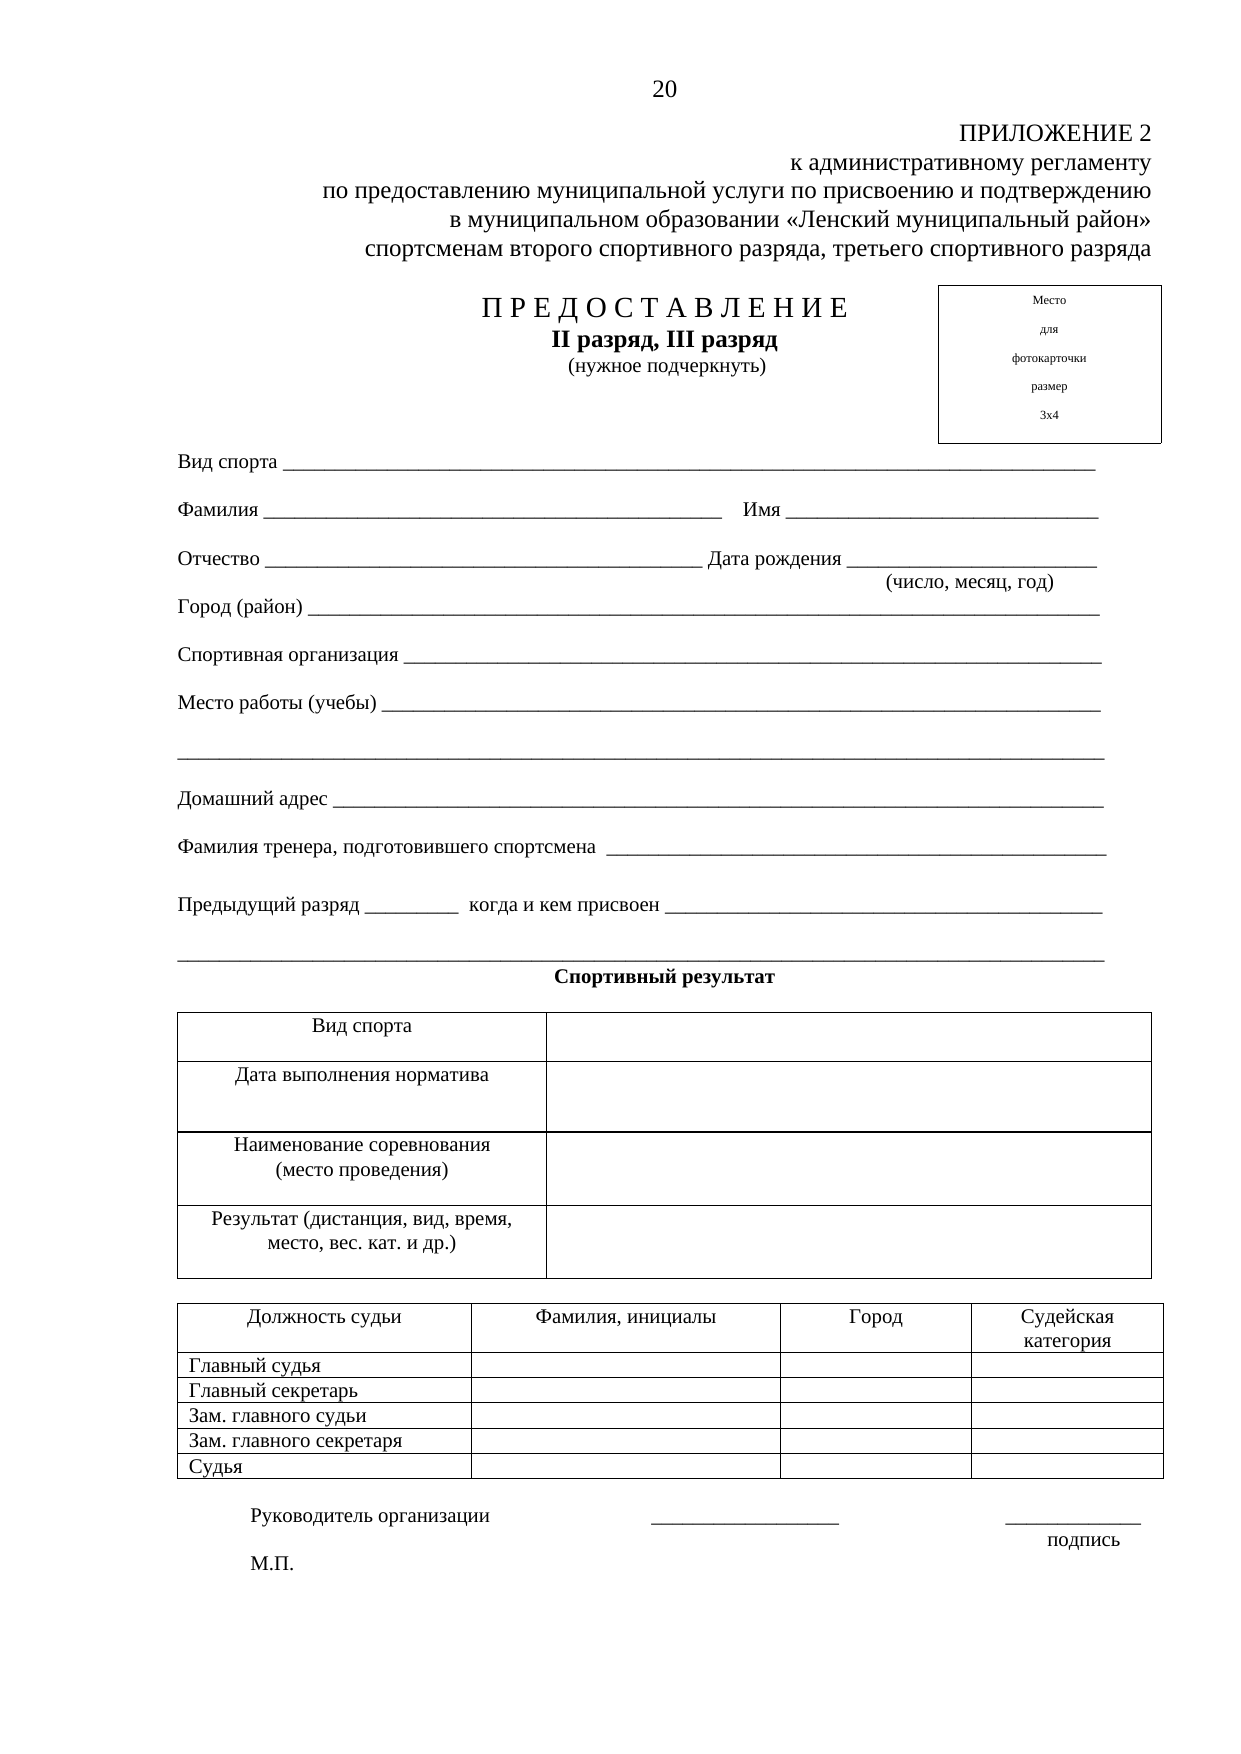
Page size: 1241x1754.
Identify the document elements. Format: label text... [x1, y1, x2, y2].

text Предыдущий разряд _________ когда и кем присвоен __________________________________________ [177, 892, 1152, 916]
text Руководитель организации __________________ _____________ [177, 1503, 1152, 1527]
text спортсменам второго спортивного разряда, третьего спортивного разряда [177, 233, 1152, 262]
table_cell [472, 1429, 780, 1452]
text по предоставлению муниципальной услуги по присвоению и подтверждению [177, 176, 1152, 204]
text (нужное подчеркнуть) [177, 353, 937, 377]
table_header Вид спорта [178, 1013, 546, 1061]
text _________________________________________________________________________________________ [177, 738, 1152, 762]
table_cell [972, 1353, 1163, 1377]
table_cell [472, 1454, 780, 1478]
table_cell [781, 1353, 971, 1377]
table_cell [547, 1206, 1151, 1278]
text _________________________________________________________________________________________ [177, 940, 1152, 964]
table_header Должность судьи [178, 1304, 471, 1352]
table_cell [781, 1403, 971, 1427]
text М.П. [177, 1551, 1152, 1575]
text II разряд, III разряд [177, 324, 937, 353]
text Вид спорта ______________________________________________________________________________ [177, 449, 1152, 473]
text Спортивная организация ___________________________________________________________________ [177, 642, 1152, 666]
table_cell [972, 1378, 1163, 1402]
text подпись [177, 1527, 1152, 1551]
text Фамилия тренера, подготовившего спортсмена ________________________________________________ [177, 834, 1152, 858]
text Фамилия ____________________________________________ Имя ______________________________ [177, 497, 1152, 521]
table_cell [547, 1133, 1151, 1204]
text к административному регламенту [177, 147, 1152, 176]
table_cell [972, 1403, 1163, 1427]
text Отчество __________________________________________ Дата рождения ________________________ [177, 545, 1152, 569]
text ПРИЛОЖЕНИЕ 2 [177, 118, 1152, 147]
table_cell [781, 1454, 971, 1478]
text Город (район) ____________________________________________________________________________ [177, 593, 1152, 618]
table_cell [781, 1378, 971, 1402]
table_cell Результат (дистанция, вид, время, место, вес. кат. и др.) [178, 1206, 546, 1278]
table_cell Главный секретарь [178, 1378, 471, 1402]
table_cell [547, 1062, 1151, 1131]
table_header Судейская категория [972, 1304, 1163, 1352]
table_cell Зам. главного секретаря [178, 1429, 471, 1452]
table_cell [472, 1353, 780, 1377]
table_cell Наименование соревнования (место проведения) [178, 1133, 546, 1204]
table_cell [781, 1429, 971, 1452]
text Домашний адрес __________________________________________________________________________ [177, 786, 1152, 810]
text Место работы (учебы) _____________________________________________________________________ [177, 690, 1152, 714]
text П Р Е Д О С Т А В Л Е Н И Е [177, 291, 937, 324]
text Спортивный результат [177, 964, 1152, 988]
text в муниципальном образовании «Ленский муниципальный район» [177, 204, 1152, 233]
text (число, месяц, год) [177, 569, 1152, 593]
table_cell [972, 1454, 1163, 1478]
table_header Город [781, 1304, 971, 1352]
table_cell [472, 1378, 780, 1402]
table_header Фамилия, инициалы [472, 1304, 780, 1352]
table_cell Судья [178, 1454, 471, 1478]
table_cell Дата выполнения норматива [178, 1062, 546, 1131]
table_cell [472, 1403, 780, 1427]
table_cell Зам. главного судьи [178, 1403, 471, 1427]
table_cell [972, 1429, 1163, 1452]
table_header [547, 1013, 1151, 1061]
table_cell Главный судья [178, 1353, 471, 1377]
